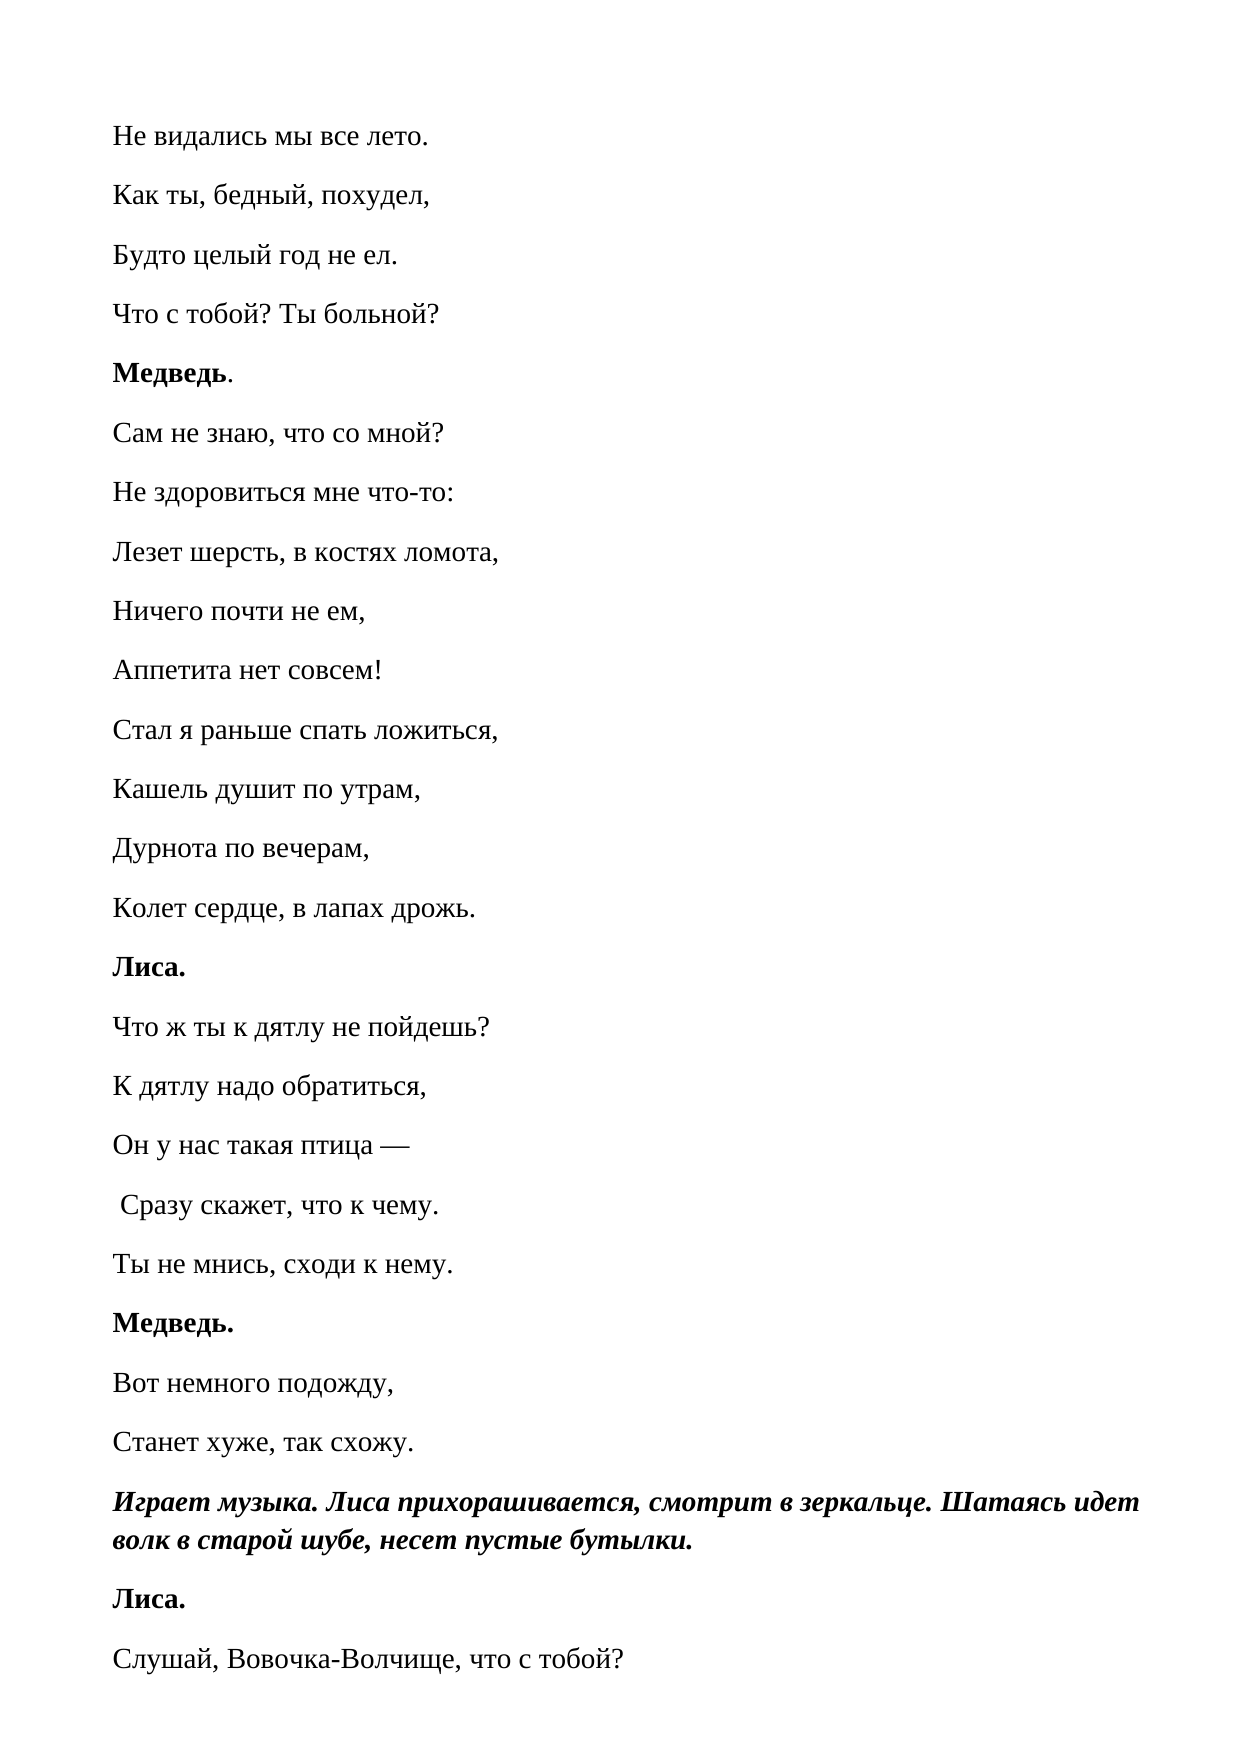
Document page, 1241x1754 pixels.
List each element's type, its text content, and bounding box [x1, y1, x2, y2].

text Аппетита нет совсем! [112, 652, 1152, 686]
text Играет музыка. Лиса прихорашивается, смотрит в зеркальце. Шатаясь идет волк в старой шубе, несет пустые бутылки. [112, 1484, 1152, 1556]
text Сразу скажет, что к чему. [112, 1187, 1152, 1220]
text Сам не знаю, что со мной? [112, 415, 1152, 448]
text Как ты, бедный, похудел, [112, 177, 1152, 211]
text К дятлу надо обратиться, [112, 1068, 1152, 1102]
text Станет хуже, так схожу. [112, 1424, 1152, 1458]
text Будто целый год не ел. [112, 237, 1152, 270]
text Не видались мы все лето. [112, 118, 1152, 152]
text Слушай, Вовочка-Волчище, что с тобой? [112, 1641, 1152, 1674]
text Лиса. [112, 949, 1152, 983]
text Что ж ты к дятлу не пойдешь? [112, 1009, 1152, 1042]
text Лезет шерсть, в костях ломота, [112, 534, 1152, 567]
text Стал я раньше спать ложиться, [112, 712, 1152, 745]
text Не здоровиться мне что-то: [112, 474, 1152, 508]
text Медведь. [112, 1306, 1152, 1339]
text Ничего почти не ем, [112, 593, 1152, 627]
text Дурнота по вечерам, [112, 831, 1152, 864]
text Колет сердце, в лапах дрожь. [112, 890, 1152, 923]
text Вот немного подожду, [112, 1365, 1152, 1398]
text Что с тобой? Ты больной? [112, 296, 1152, 330]
text Кашель душит по утрам, [112, 771, 1152, 805]
text Лиса. [112, 1582, 1152, 1615]
text Ты не мнись, сходи к нему. [112, 1246, 1152, 1280]
text Он у нас такая птица — [112, 1127, 1152, 1161]
text Медведь. [112, 356, 1152, 389]
